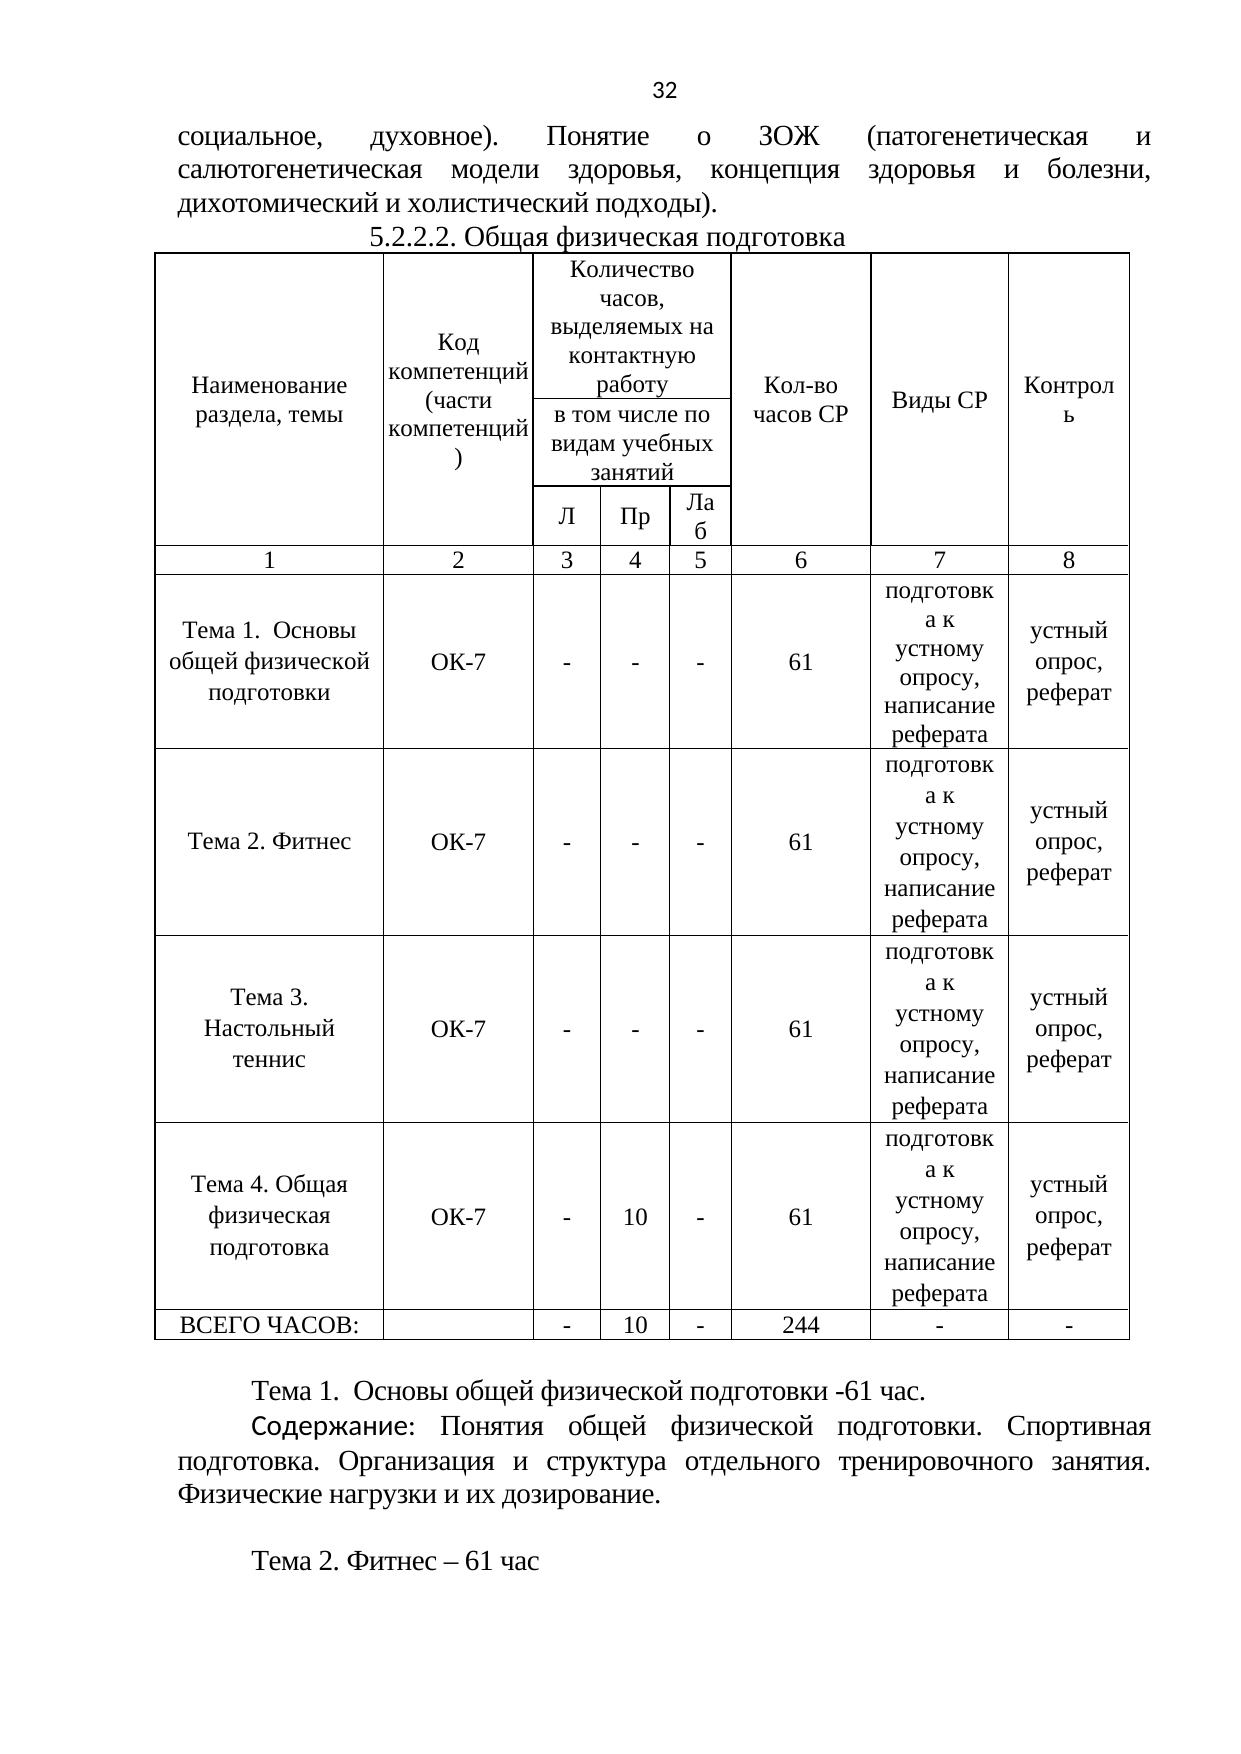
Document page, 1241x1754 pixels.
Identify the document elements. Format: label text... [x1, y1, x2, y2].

table_cell 7 [871, 546, 1008, 574]
table_cell - [601, 936, 669, 1122]
table_cell ОК-7 [384, 749, 533, 935]
table_cell Тема 2. Фитнес [156, 749, 383, 935]
table_cell подготовка к устному опросу, написание реферата [871, 575, 1008, 748]
table_cell 61 [732, 749, 870, 935]
table_cell - [534, 1123, 600, 1309]
table_cell - [670, 749, 731, 935]
table_cell - [534, 936, 600, 1122]
table_cell [384, 1310, 533, 1339]
table_cell - [670, 575, 731, 748]
table_cell - [534, 749, 600, 935]
table_cell устный опрос, реферат [1009, 748, 1129, 935]
table_cell Тема 4. Общая физическая подготовка [156, 1123, 383, 1309]
text Содержание: Понятия общей физической подготовки. Спортивная подготовка. Организация и структура отдельного тренировочного занятия. Физические нагрузки и их дозирование. [177, 1407, 1152, 1510]
table_header Контроль [1009, 254, 1129, 544]
table_cell 61 [732, 1123, 870, 1309]
table_cell подготовка к устному опросу, написание реферата [871, 936, 1008, 1122]
table_cell 4 [601, 546, 669, 574]
table_cell 3 [534, 546, 600, 574]
table_cell 2 [384, 546, 533, 574]
table_cell Тема 1. Основы общей физической подготовки [156, 575, 383, 748]
table_cell 10 [601, 1123, 669, 1309]
table_cell в том числе по видам учебных занятий [534, 399, 730, 485]
table_cell - [601, 749, 669, 935]
text Тема 1. Основы общей физической подготовки -61 час. [177, 1373, 1152, 1407]
table_header Виды СР [872, 254, 1008, 544]
table_header Кол-во часов СР [732, 254, 870, 544]
table_cell 8 [1009, 545, 1129, 574]
table_cell Тема 3. Настольный теннис [156, 936, 383, 1122]
text 5.2.2.2. Общая физическая подготовка [177, 219, 1152, 252]
table_cell ОК-7 [384, 575, 533, 748]
table_cell - [670, 1123, 731, 1309]
table_cell Л [534, 487, 600, 544]
table_cell - [601, 575, 669, 748]
text Тема 2. Фитнес – 61 час [177, 1543, 1152, 1577]
table_cell устный опрос, реферат [1009, 935, 1129, 1122]
table_cell - [871, 1310, 1008, 1339]
table_cell - [534, 1310, 600, 1339]
table_header Наименование раздела, темы [156, 254, 383, 544]
table_cell Пр [601, 487, 669, 544]
table_cell ОК-7 [384, 1123, 533, 1309]
table_header Код компетенций (части компетенций) [384, 254, 532, 544]
table_cell - [534, 575, 600, 748]
table_cell подготовка к устному опросу, написание реферата [871, 1123, 1008, 1309]
table_cell ВСЕГО ЧАСОВ: [156, 1310, 383, 1339]
table_cell - [1009, 1309, 1129, 1339]
table_cell 1 [156, 546, 383, 574]
table_cell 5 [670, 546, 731, 574]
table_cell подготовка к устному опросу, написание реферата [871, 749, 1008, 935]
table_cell ОК-7 [384, 936, 533, 1122]
table_cell устный опрос, реферат [1009, 574, 1129, 748]
table_cell 61 [732, 575, 870, 748]
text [177, 118, 1152, 219]
table_cell устный опрос, реферат [1009, 1122, 1129, 1309]
table_cell 6 [732, 546, 870, 574]
table_cell - [670, 936, 731, 1122]
table_cell 10 [601, 1310, 669, 1339]
table_cell 61 [732, 936, 870, 1122]
table_cell - [670, 1310, 731, 1339]
table_header Количество часов, выделяемых на контактную работу [534, 254, 730, 398]
table_cell 244 [732, 1310, 870, 1339]
table_cell Лаб [671, 487, 730, 544]
